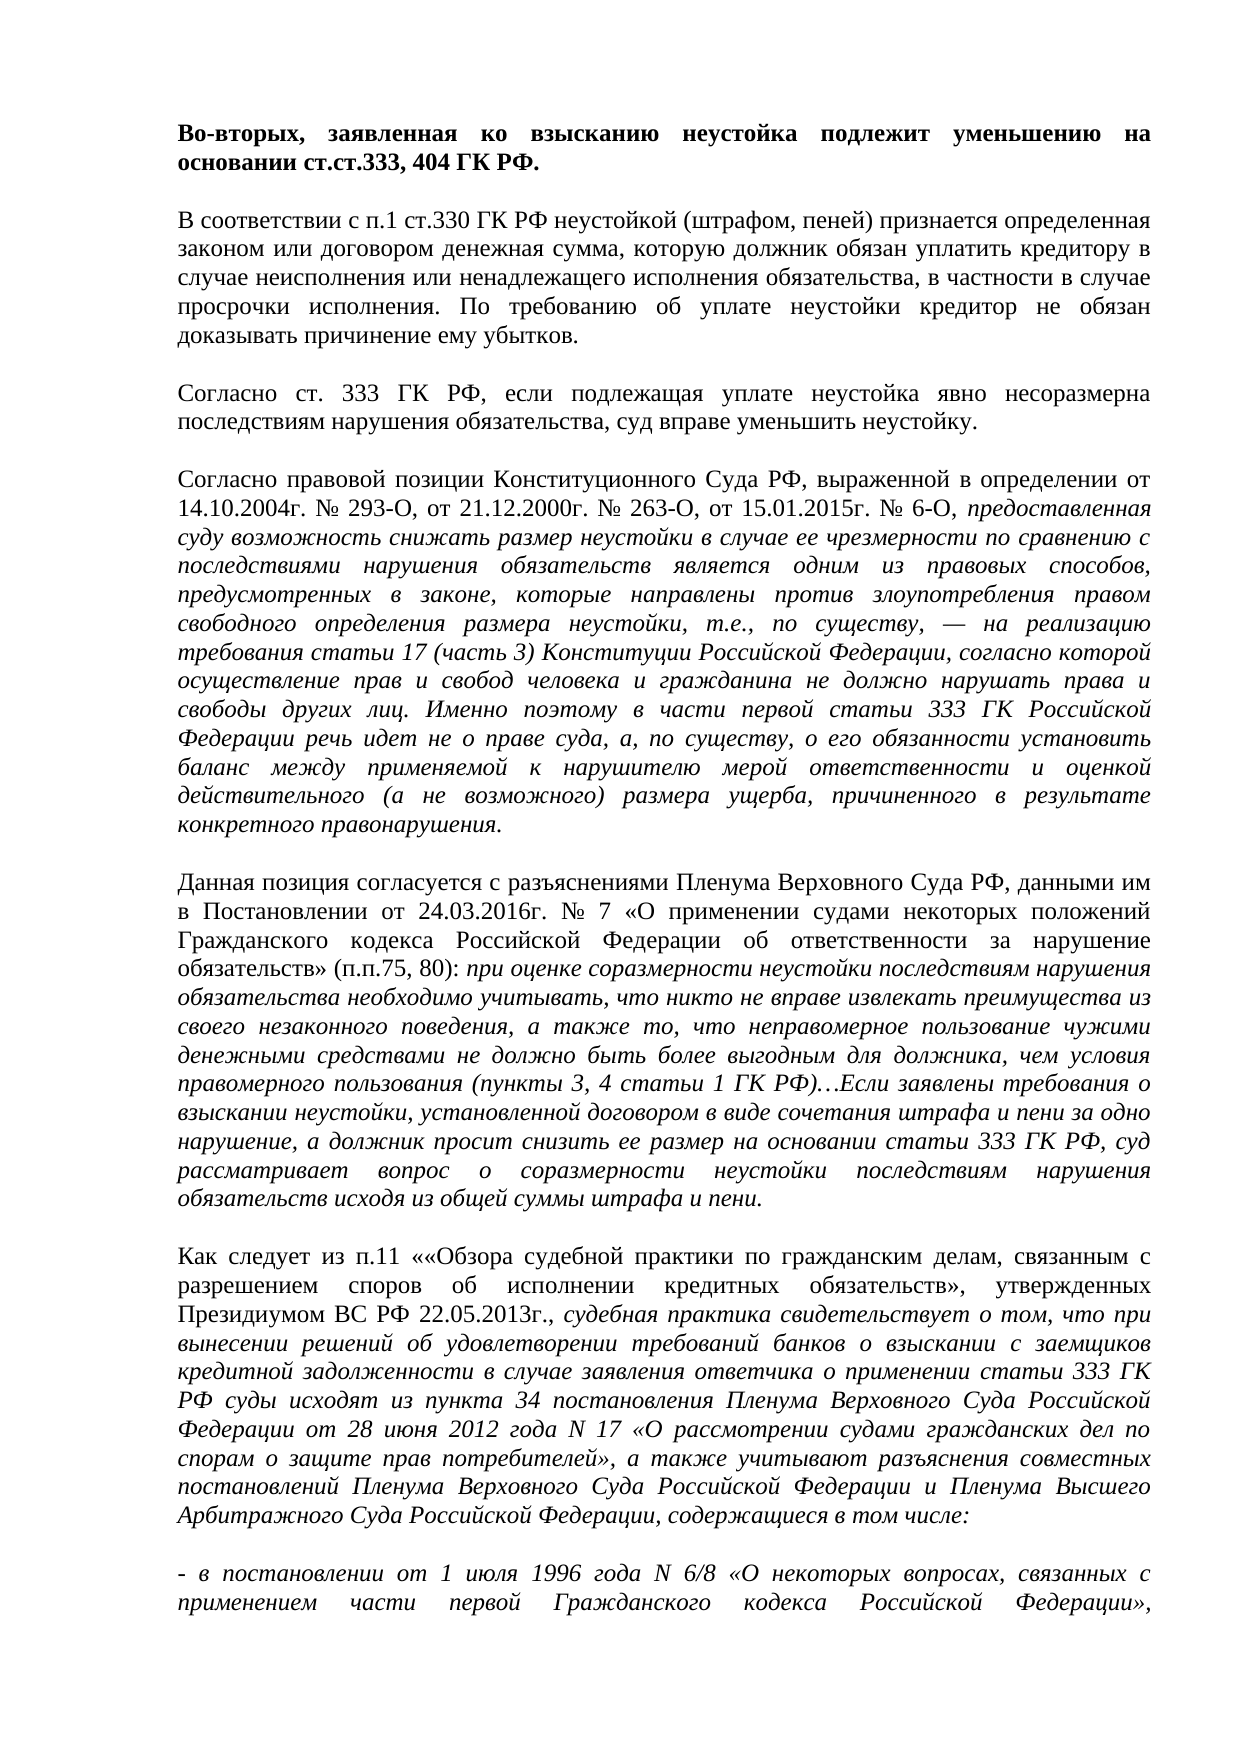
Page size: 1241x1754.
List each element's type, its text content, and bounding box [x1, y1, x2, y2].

text Во-вторых, заявленная ко взысканию неустойка подлежит уменьшению на основании ст.ст.333, 404 ГК РФ. [177, 118, 1152, 176]
text Данная позиция согласуется с разъяснениями Пленума Верховного Суда РФ, данными им в Постановлении от 24.03.2016г. № 7 «О применении судами некоторых положений Гражданского кодекса Российской Федерации об ответственности за нарушение обязательств» (п.п.75, 80): при оценке соразмерности неустойки последствиям нарушения обязательства необходимо учитывать, что никто не вправе извлекать преимущества из своего незаконного поведения, а также то, что неправомерное пользование чужими денежными средствами не должно быть более выгодным для должника, чем условия правомерного пользования (пункты 3, 4 статьи 1 ГК РФ)…Если заявлены требования о взыскании неустойки, установленной договором в виде сочетания штрафа и пени за одно нарушение, а должник просит снизить ее размер на основании статьи 333 ГК РФ, суд рассматривает вопрос о соразмерности неустойки последствиям нарушения обязательств исходя из общей суммы штрафа и пени. [177, 867, 1152, 1212]
text Как следует из п.11 ««Обзора судебной практики по гражданским делам, связанным с разрешением споров об исполнении кредитных обязательств», утвержденных Президиумом ВС РФ 22.05.2013г., судебная практика свидетельствует о том, что при вынесении решений об удовлетворении требований банков о взыскании с заемщиков кредитной задолженности в случае заявления ответчика о применении статьи 333 ГК РФ суды исходят из пункта 34 постановления Пленума Верховного Суда Российской Федерации от 28 июня 2012 года N 17 «О рассмотрении судами гражданских дел по спорам о защите прав потребителей», а также учитывают разъяснения совместных постановлений Пленума Верховного Суда Российской Федерации и Пленума Высшего Арбитражного Суда Российской Федерации, содержащиеся в том числе: [177, 1241, 1152, 1529]
text В соответствии с п.1 ст.330 ГК РФ неустойкой (штрафом, пеней) признается определенная законом или договором денежная сумма, которую должник обязан уплатить кредитору в случае неисполнения или ненадлежащего исполнения обязательства, в частности в случае просрочки исполнения. По требованию об уплате неустойки кредитор не обязан доказывать причинение ему убытков. [177, 205, 1152, 348]
text Согласно ст. 333 ГК РФ, если подлежащая уплате неустойка явно несоразмерна последствиям нарушения обязательства, суд вправе уменьшить неустойку. [177, 378, 1152, 435]
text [177, 1558, 1152, 1616]
text Согласно правовой позиции Конституционного Суда РФ, выраженной в определении от 14.10.2004г. № 293-О, от 21.12.2000г. № 263-О, от 15.01.2015г. № 6-О, предоставленная суду возможность снижать размер неустойки в случае ее чрезмерности по сравнению с последствиями нарушения обязательств является одним из правовых способов, предусмотренных в законе, которые направлены против злоупотребления правом свободного определения размера неустойки, т.е., по существу, — на реализацию требования статьи 17 (часть 3) Конституции Российской Федерации, согласно которой осуществление прав и свобод человека и гражданина не должно нарушать права и свободы других лиц. Именно поэтому в части первой статьи 333 ГК Российской Федерации речь идет не о праве суда, а, по существу, о его обязанности установить баланс между применяемой к нарушителю мерой ответственности и оценкой действительного (а не возможного) размера ущерба, причиненного в результате конкретного правонарушения. [177, 464, 1152, 838]
